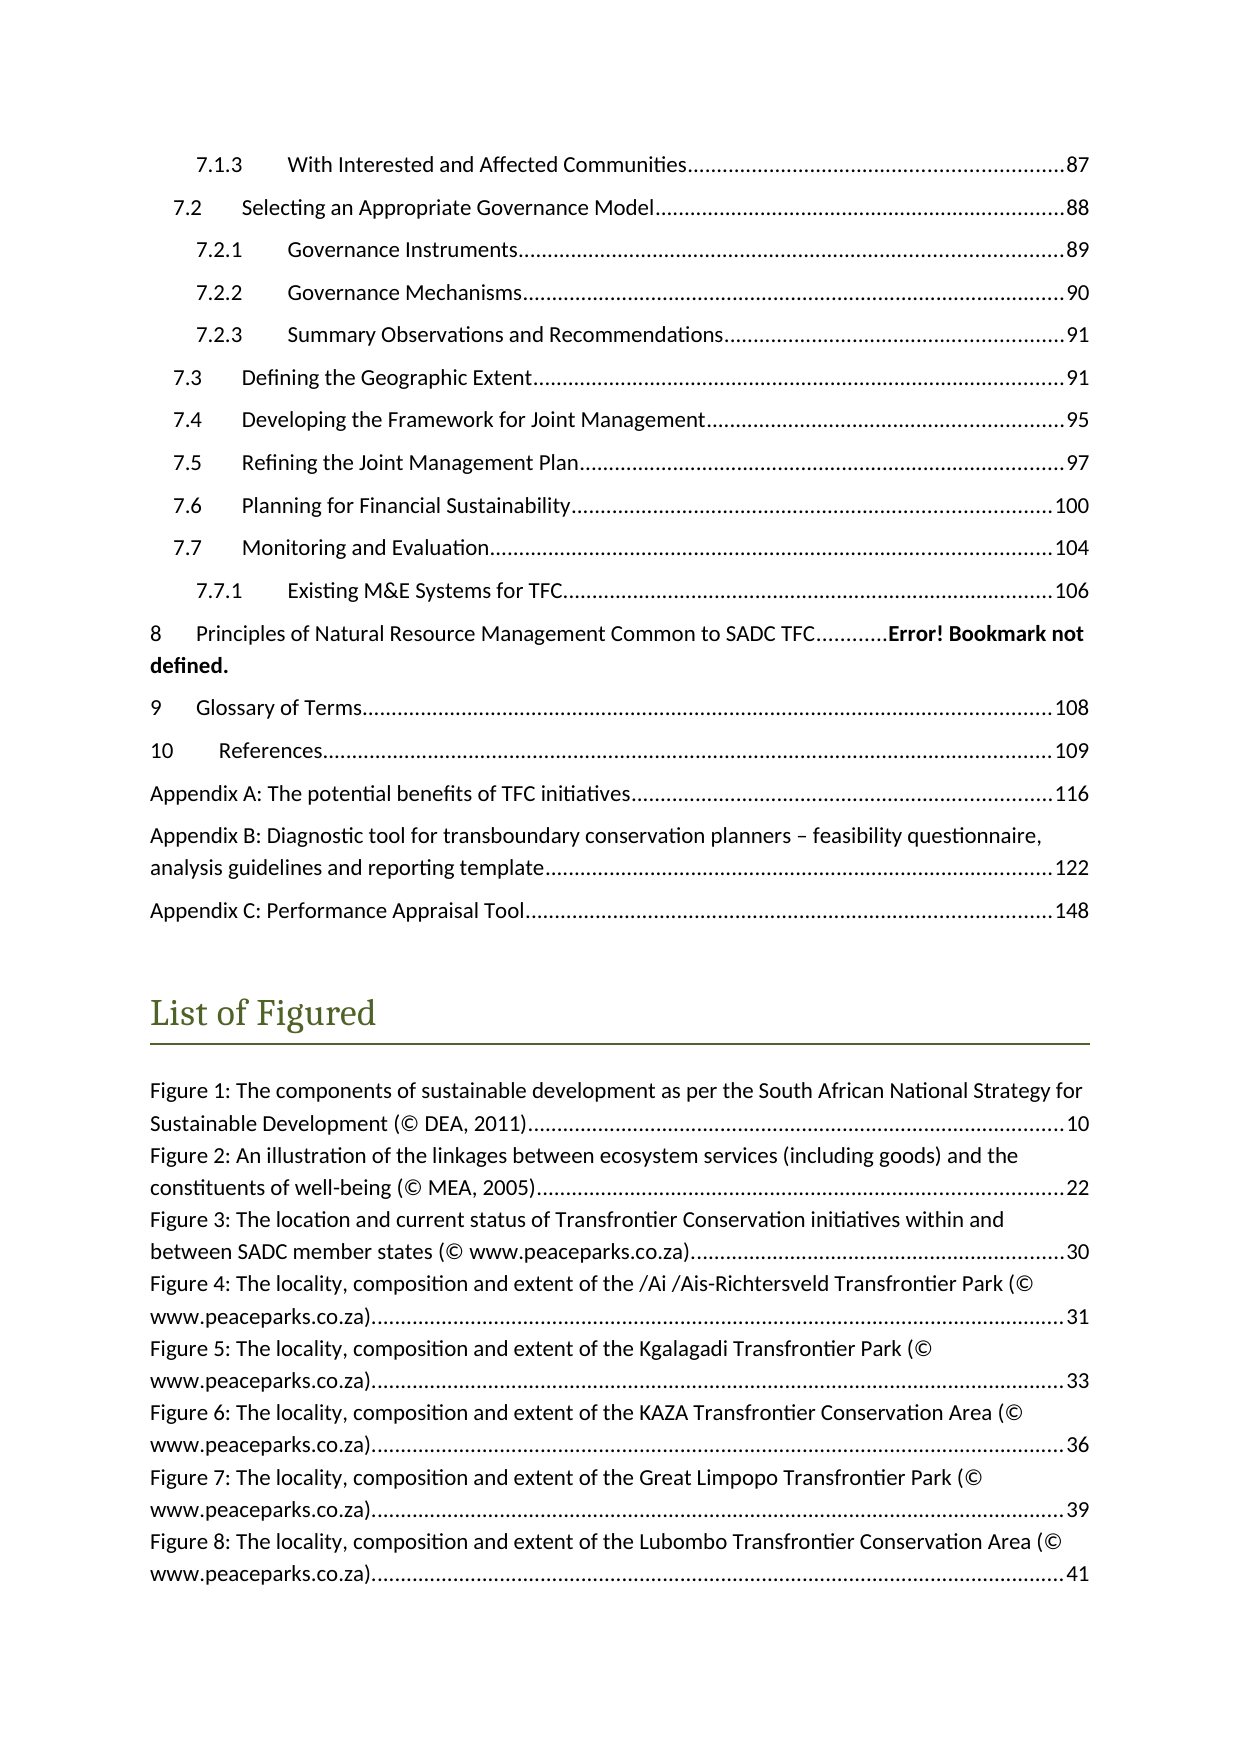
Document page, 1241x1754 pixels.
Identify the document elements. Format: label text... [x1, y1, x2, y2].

text 7.2.3 Summary Observations and Recommendations 91 [196, 320, 1090, 348]
text 7.4 Developing the Framework for Joint Management 95 [173, 406, 1090, 434]
text 7.2.1 Governance Instruments 89 [196, 235, 1090, 263]
title List of Figured [150, 992, 1090, 1043]
text Figure 1: The components of sustainable development as per the South African National Strategy for Sustainable Development (© DEA, 2011) 10 [150, 1076, 1090, 1137]
text 7.3 Defining the Geographic Extent 91 [173, 363, 1090, 391]
text 7.6 Planning for Financial Sustainability 100 [173, 491, 1090, 519]
text Figure 3: The location and current status of Transfrontier Conservation initiatives within and between SADC member states (© www.peaceparks.co.za). 30 [150, 1205, 1090, 1265]
text 7.5 Refining the Joint Management Plan 97 [173, 448, 1090, 476]
text 7.7.1 Existing M&E Systems for TFC 106 [196, 576, 1090, 604]
text Appendix A: The potential benefits of TFC initiatives 116 [150, 779, 1090, 807]
text 9 Glossary of Terms 108 [150, 693, 1090, 721]
text Figure 6: The locality, composition and extent of the KAZA Transfrontier Conservation Area (© www.peaceparks.co.za). 36 [150, 1398, 1090, 1458]
text Appendix B: Diagnostic tool for transboundary conservation planners – feasibility questionnaire, analysis guidelines and reporting template 122 [150, 821, 1090, 881]
text 7.1.3 With Interested and Affected Communities 87 [196, 150, 1090, 178]
text 7.2 Selecting an Appropriate Governance Model 88 [173, 193, 1090, 221]
text Figure 5: The locality, composition and extent of the Kgalagadi Transfrontier Park (© www.peaceparks.co.za). 33 [150, 1334, 1090, 1394]
text Figure 2: An illustration of the linkages between ecosystem services (including goods) and the constituents of well-being (© MEA, 2005) 22 [150, 1141, 1090, 1201]
text Figure 8: The locality, composition and extent of the Lubombo Transfrontier Conservation Area (© www.peaceparks.co.za). 41 [150, 1527, 1090, 1587]
text 7.7 Monitoring and Evaluation 104 [173, 533, 1090, 561]
text 10 References 109 [150, 736, 1090, 764]
text Figure 4: The locality, composition and extent of the /Ai /Ais-Richtersveld Transfrontier Park (© www.peaceparks.co.za). 31 [150, 1269, 1090, 1330]
text Figure 7: The locality, composition and extent of the Great Limpopo Transfrontier Park (© www.peaceparks.co.za). 39 [150, 1463, 1090, 1523]
text 7.2.2 Governance Mechanisms 90 [196, 278, 1090, 306]
text Appendix C: Performance Appraisal Tool 148 [150, 896, 1090, 924]
text 8 Principles of Natural Resource Management Common to SADC TFC Error! Bookmark not defined. [150, 619, 1090, 679]
